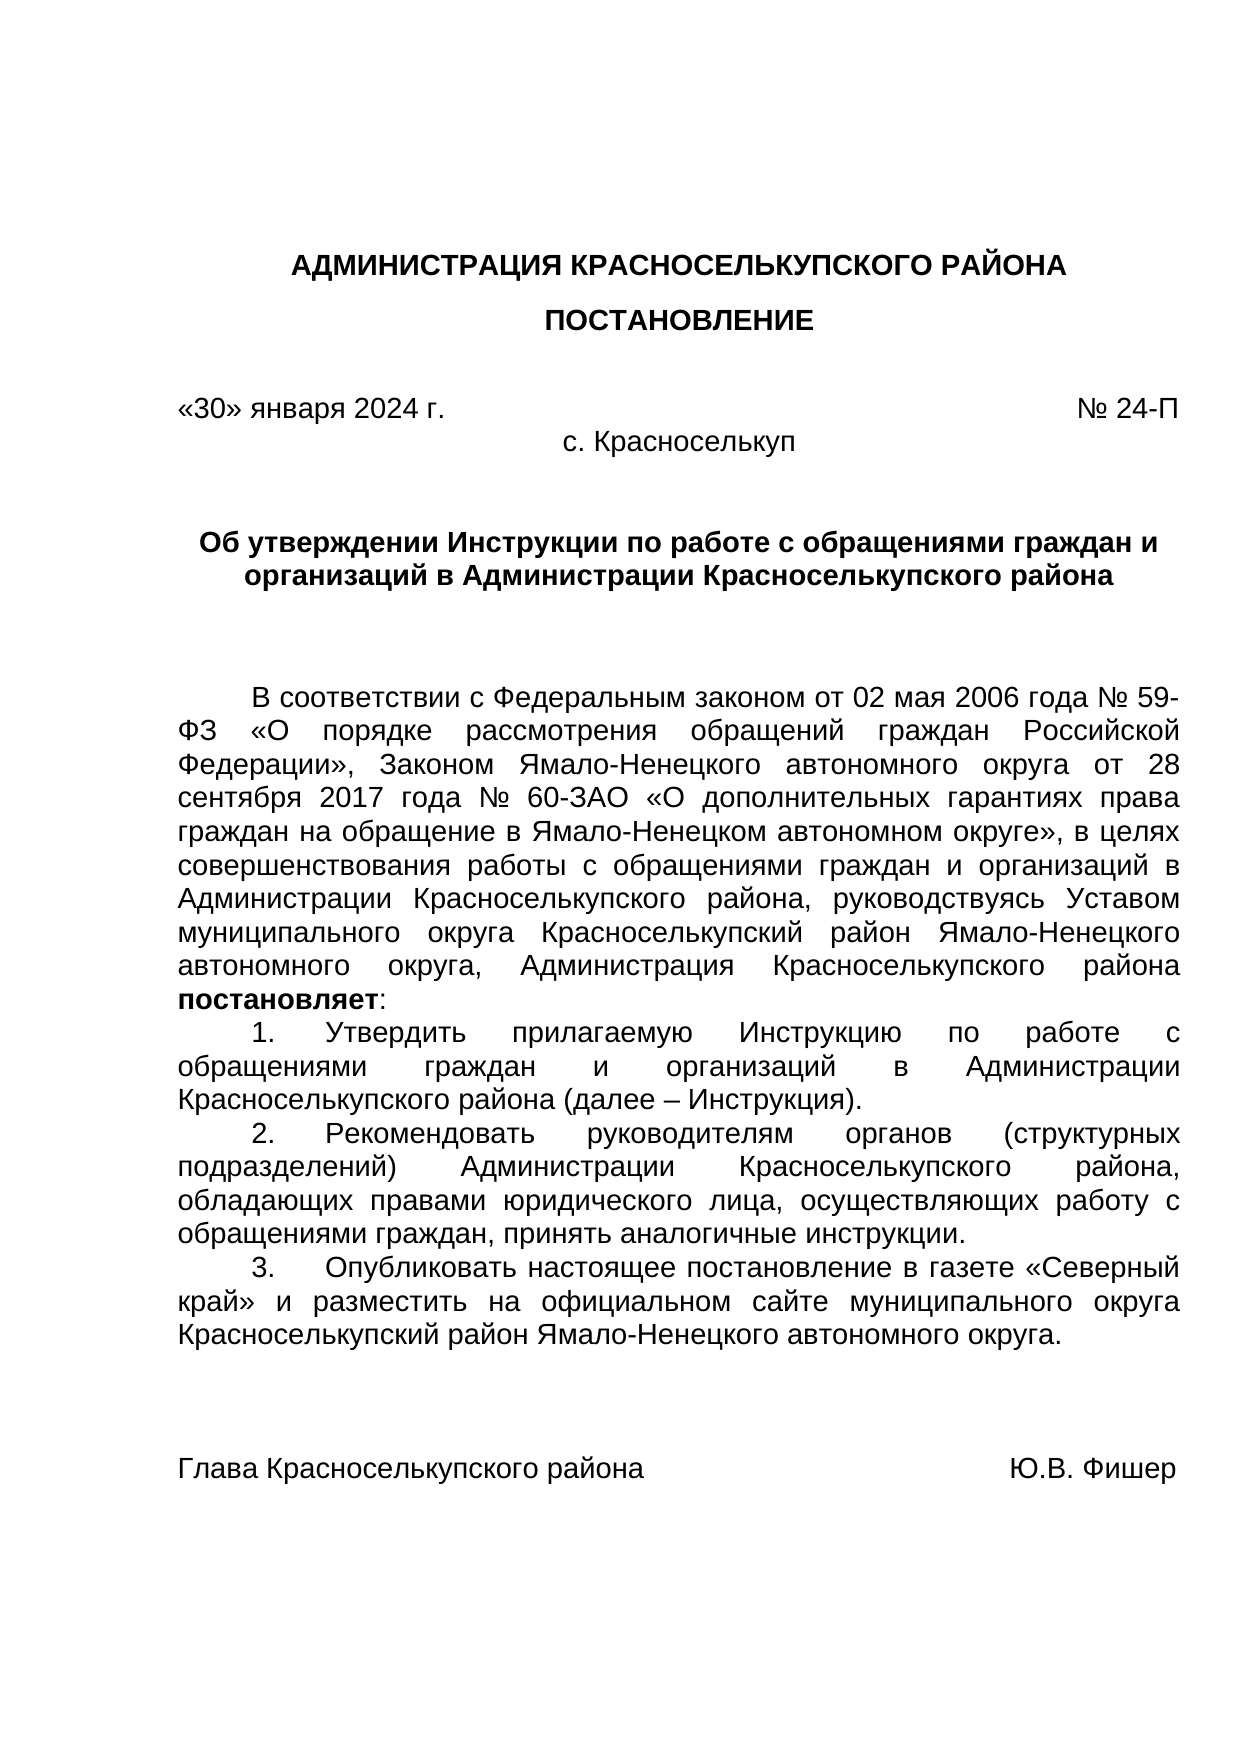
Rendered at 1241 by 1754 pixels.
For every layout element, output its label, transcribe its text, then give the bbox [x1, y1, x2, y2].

text В соответствии с Федеральным законом от 02 мая 2006 года № 59-ФЗ «О порядке рассмотрения обращений граждан Российской Федерации», Законом Ямало-Ненецкого автономного округа от 28 сентября 2017 года № 60-ЗАО «О дополнительных гарантиях права граждан на обращение в Ямало-Ненецком автономном округе», в целях совершенствования работы с обращениями граждан и организаций в Администрации Красноселькупского района, руководствуясь Уставом муниципального округа Красноселькупский район Ямало-Ненецкого автономного округа, Администрация Красноселькупского района постановляет: [177, 680, 1181, 1015]
text с. Красноселькуп [177, 424, 1181, 458]
title Об утверждении Инструкции по работе с обращениями граждан и организаций в Администрации Красноселькупского района [177, 525, 1181, 592]
text «30» января 2024 г. № 24-П [177, 391, 1181, 424]
text Глава Красноселькупского района Ю.В. Фишер [177, 1451, 1181, 1485]
list Утвердить прилагаемую Инструкцию по работе с обращениями граждан и организаций в Администрации Красноселькупского района (далее – Инструкция). [177, 1015, 1181, 1116]
text 3. Опубликовать настоящее постановление в газете «Северный край» и разместить на официальном сайте муниципального округа Красноселькупский район Ямало-Ненецкого автономного округа. [177, 1250, 1181, 1351]
text АДМИНИСТРАЦИЯ КРАСНОСЕЛЬКУПСКОГО РАЙОНА [177, 248, 1181, 282]
list Рекомендовать руководителям органов (структурных подразделений) Администрации Красноселькупского района, обладающих правами юридического лица, осуществляющих работу с обращениями граждан, принять аналогичные инструкции. [177, 1116, 1181, 1250]
text ПОСТАНОВЛЕНИЕ [177, 303, 1181, 336]
